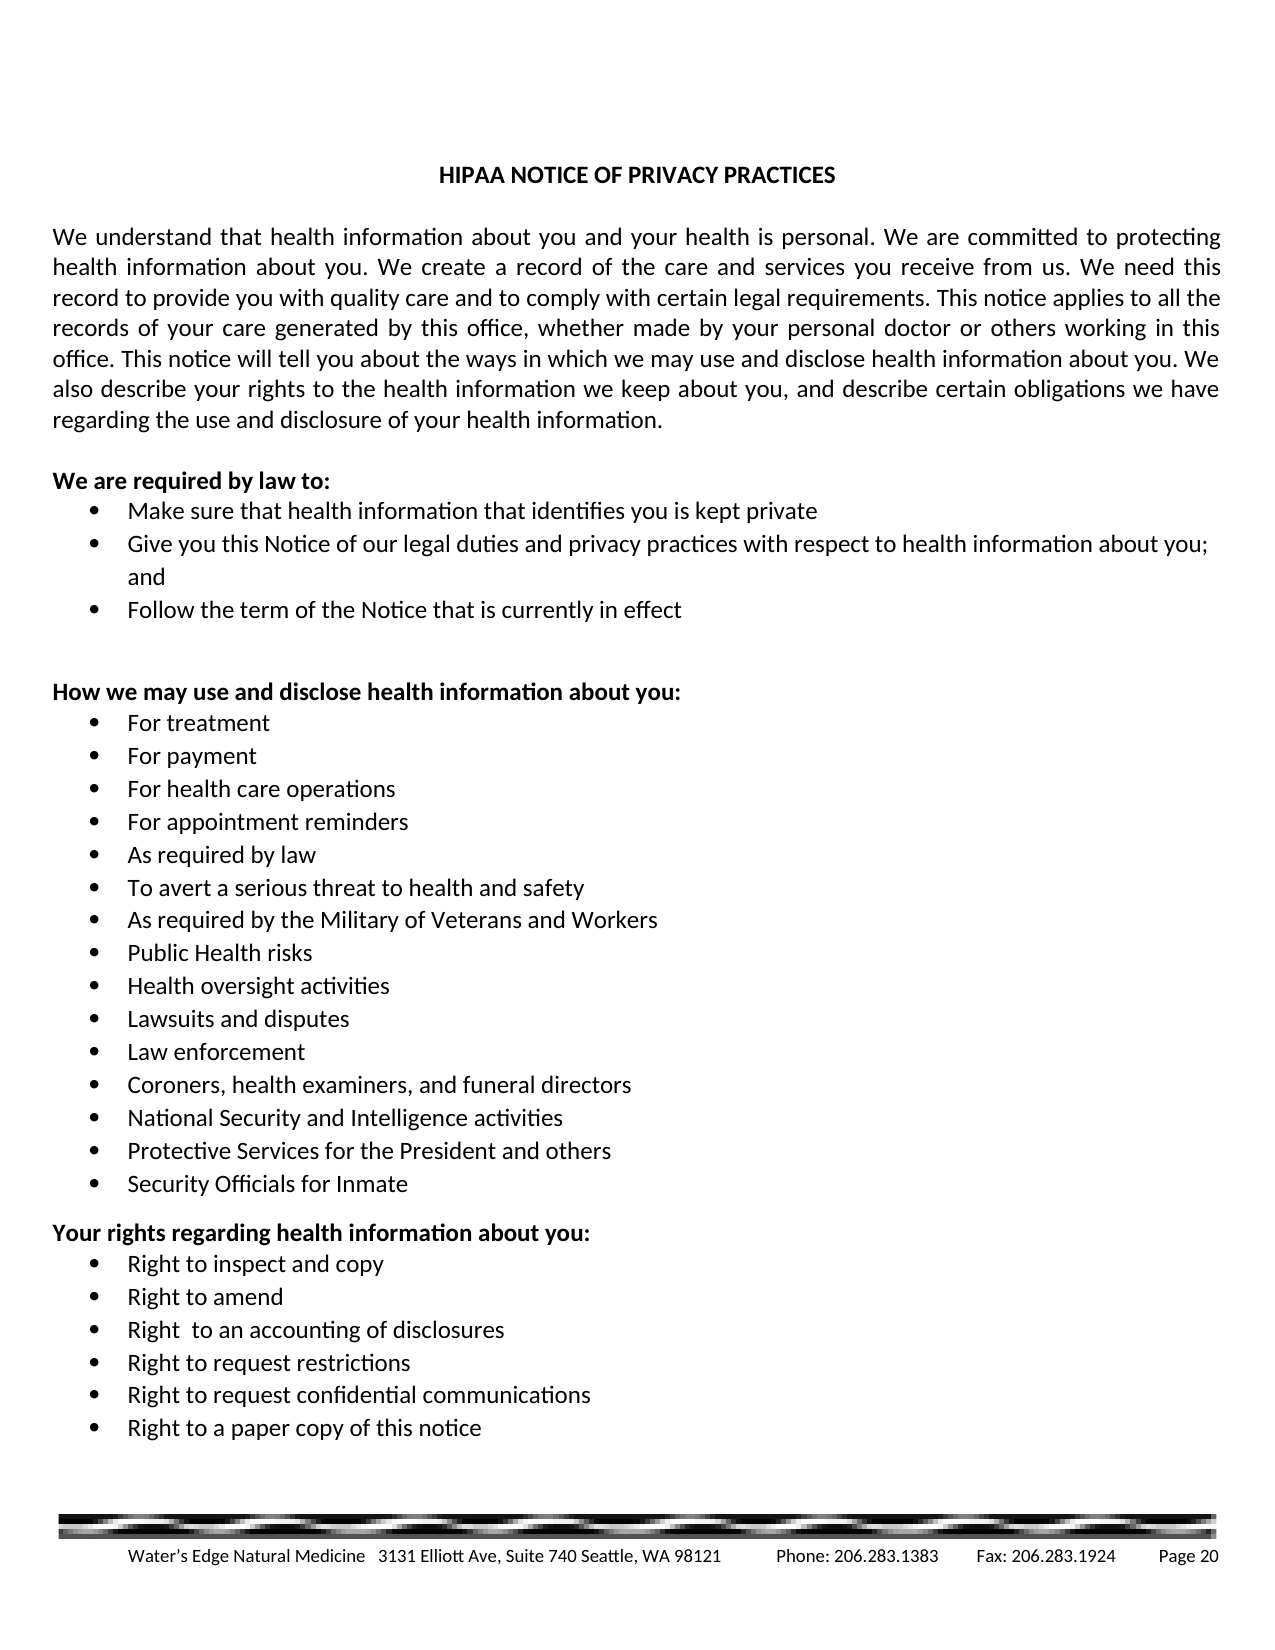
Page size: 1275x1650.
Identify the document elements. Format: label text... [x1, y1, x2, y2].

text We understand that health information about you and your health is personal. We are committed to protecting health information about you. We create a record of the care and services you receive from us. We need this record to provide you with quality care and to comply with certain legal requirements. This notice applies to all the records of your care generated by this office, whether made by your personal doctor or others working in this office. This notice will tell you about the ways in which we may use and disclose health information about you. We also describe your rights to the health information we keep about you, and describe certain obligations we have regarding the use and disclosure of your health information. [52, 221, 1222, 434]
list Right to an accounting of disclosures [90, 1314, 1222, 1344]
list Make sure that health information that identifies you is kept private [90, 495, 1222, 526]
list Right to amend [90, 1281, 1222, 1311]
list Lawsuits and disputes [90, 1003, 1222, 1034]
list Give you this Notice of our legal duties and privacy practices with respect to health information about you; and [90, 528, 1222, 592]
list Law enforcement [90, 1036, 1222, 1067]
text Your rights regarding health information about you: [52, 1217, 1222, 1248]
list National Security and Intelligence activities [90, 1102, 1222, 1133]
list As required by law [90, 839, 1222, 869]
list Security Officials for Inmate [90, 1168, 1222, 1198]
list Health oversight activities [90, 970, 1222, 1001]
list As required by the Military of Veterans and Workers [90, 904, 1222, 935]
list Right to a paper copy of this notice [90, 1413, 1222, 1443]
list Right to inspect and copy [90, 1248, 1222, 1278]
list For health care operations [90, 773, 1222, 803]
list For treatment [90, 707, 1222, 738]
list Coroners, health examiners, and funeral directors [90, 1069, 1222, 1100]
text We are required by law to: [52, 465, 1222, 495]
text HIPAA NOTICE OF PRIVACY PRACTICES [52, 159, 1222, 190]
list To avert a serious threat to health and safety [90, 872, 1222, 902]
list Protective Services for the President and others [90, 1135, 1222, 1166]
list Follow the term of the Notice that is currently in effect [90, 594, 1222, 624]
list For payment [90, 740, 1222, 771]
text How we may use and disclose health information about you: [52, 677, 1222, 707]
list Right to request confidential communications [90, 1380, 1222, 1410]
list Public Health risks [90, 937, 1222, 968]
list For appointment reminders [90, 806, 1222, 836]
list Right to request restrictions [90, 1347, 1222, 1377]
